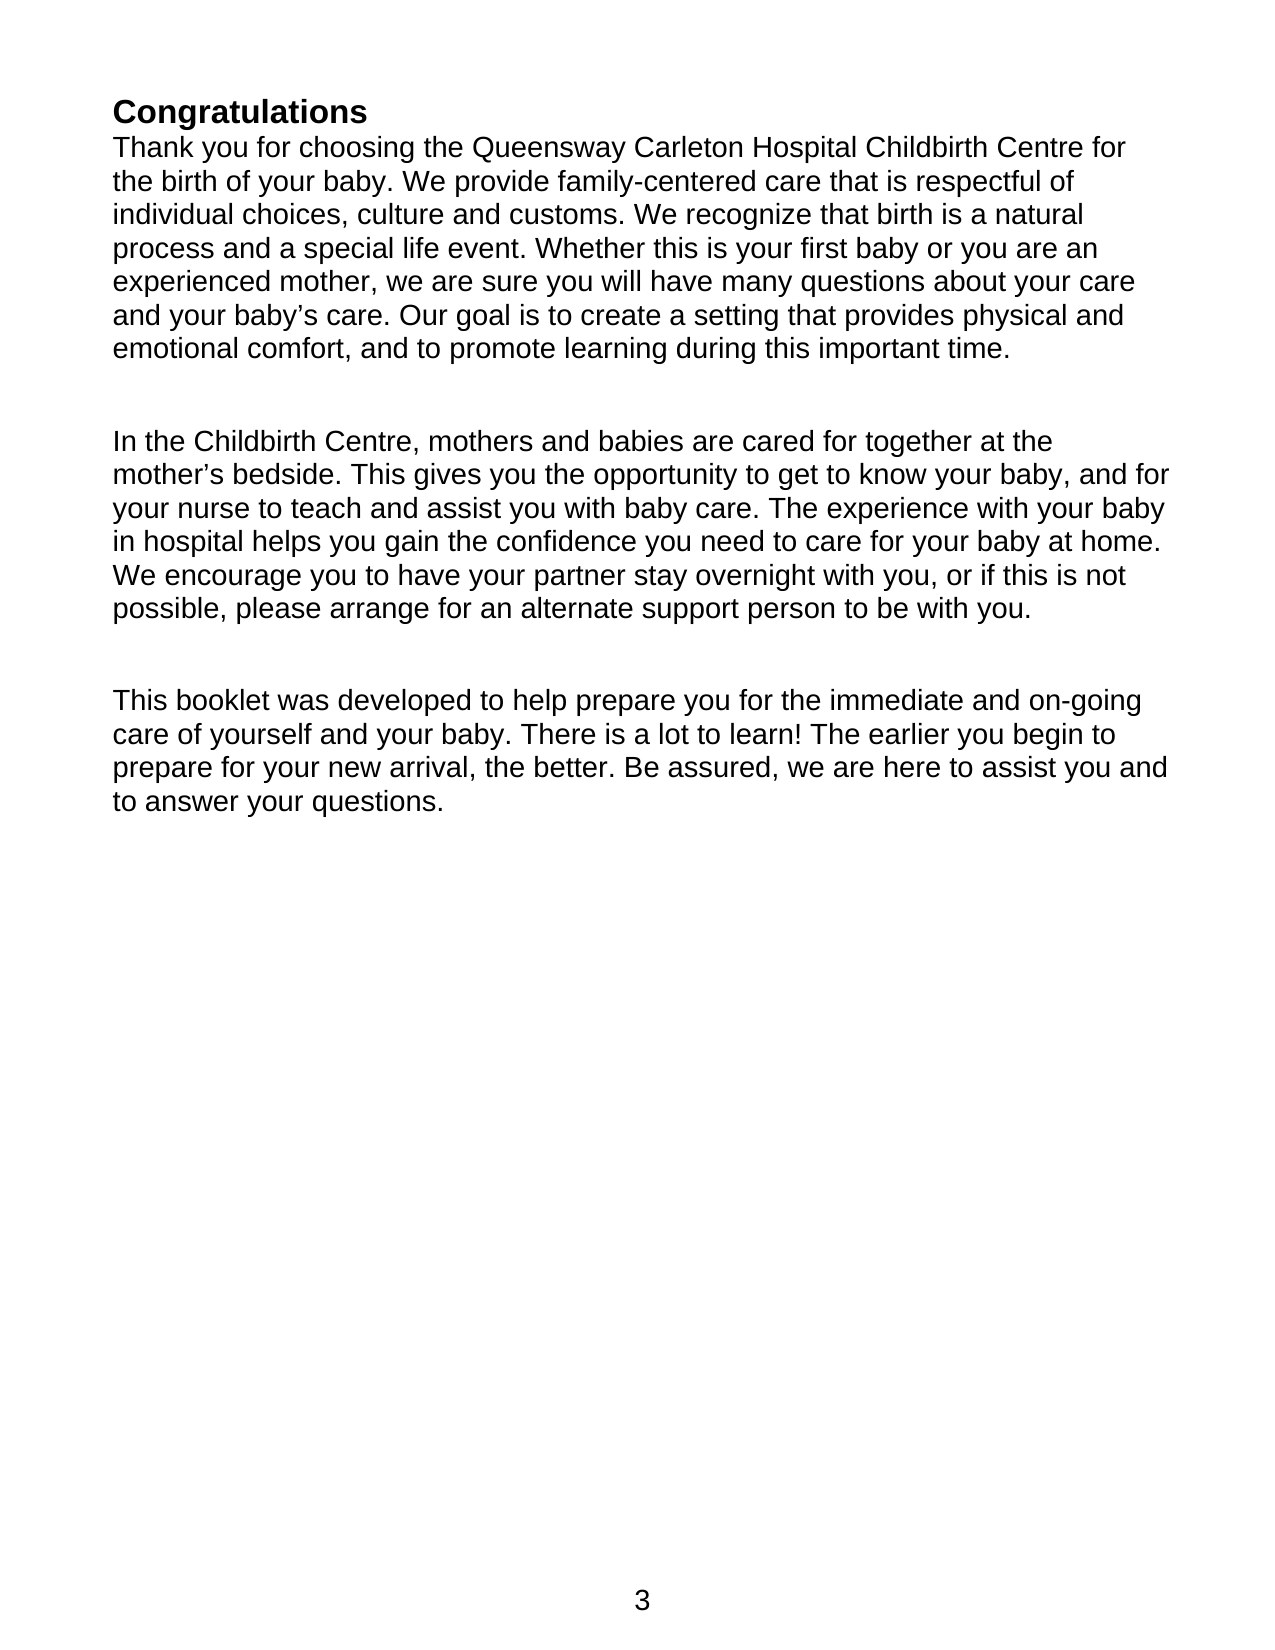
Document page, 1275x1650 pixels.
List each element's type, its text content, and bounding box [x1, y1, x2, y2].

subtitle Congratulations [112, 92, 1172, 130]
text In the Childbirth Centre, mothers and babies are cared for together at the mother’s bedside. This gives you the opportunity to get to know your baby, and for your nurse to teach and assist you with baby care. The experience with your baby in hospital helps you gain the confidence you need to care for your baby at home. We encourage you to have your partner stay overnight with you, or if this is not possible, please arrange for an alternate support person to be with you. [112, 424, 1172, 625]
text Thank you for choosing the Queensway Carleton Hospital Childbirth Centre for the birth of your baby. We provide family-centered care that is respectful of individual choices, culture and customs. We recognize that birth is a natural process and a special life event. Whether this is your first baby or you are an experienced mother, we are sure you will have many questions about your care and your baby’s care. Our goal is to create a setting that provides physical and emotional comfort, and to promote learning during this important time. [112, 130, 1172, 365]
text This booklet was developed to help prepare you for the immediate and on-going care of yourself and your baby. There is a lot to learn! The earlier you begin to prepare for your new arrival, the better. Be assured, we are here to assist you and to answer your questions. [112, 683, 1172, 818]
